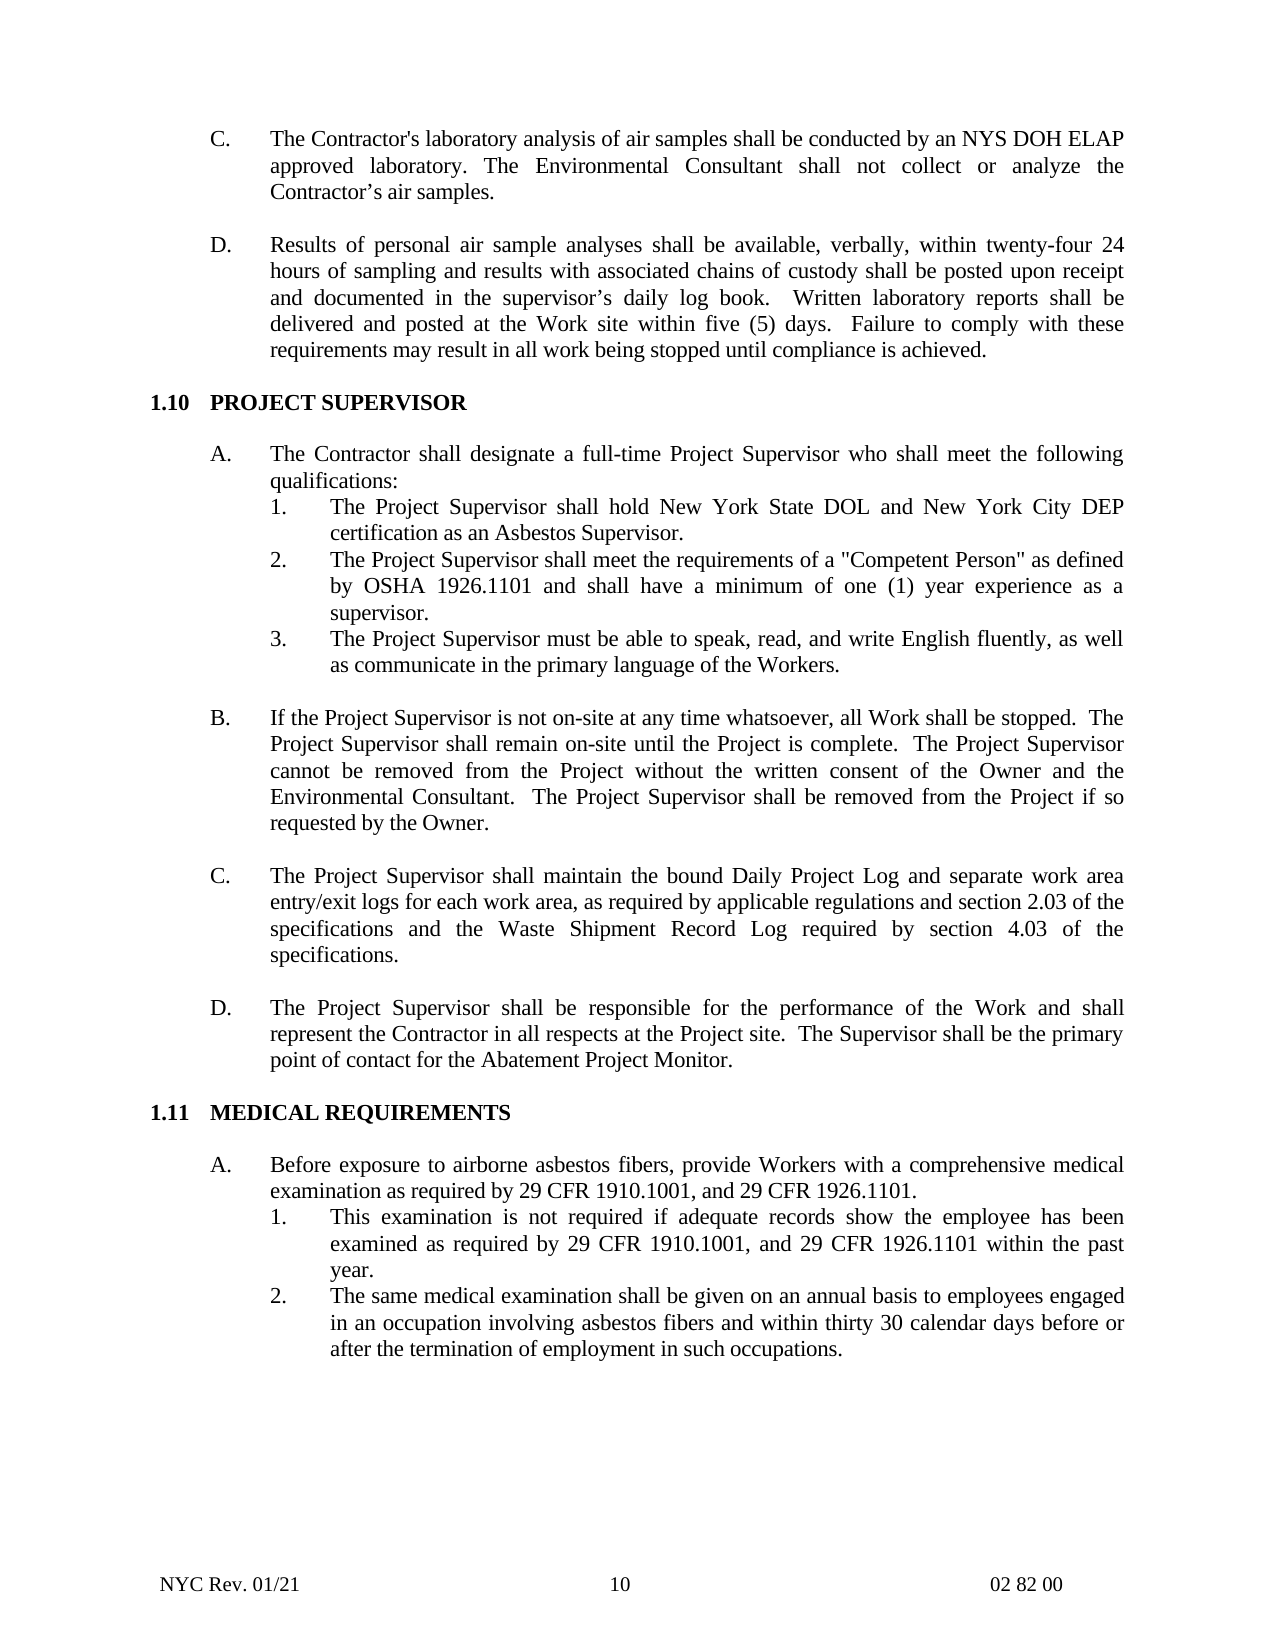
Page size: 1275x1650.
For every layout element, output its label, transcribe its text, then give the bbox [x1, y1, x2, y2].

text 2. The Project Supervisor shall meet the requirements of a "Competent Person" as defined by OSHA 1926.1101 and shall have a minimum of one (1) year experience as a supervisor. [270, 546, 1125, 625]
text D. Results of personal air sample analyses shall be available, verbally, within twenty-four 24 hours of sampling and results with associated chains of custody shall be posted upon receipt and documented in the supervisor’s daily log book. Written laboratory reports shall be delivered and posted at the Work site within five (5) days. Failure to comply with these requirements may result in all work being stopped until compliance is achieved. [210, 231, 1125, 363]
text D. The Project Supervisor shall be responsible for the performance of the Work and shall represent the Contractor in all respects at the Project site. The Supervisor shall be the primary point of contact for the Abatement Project Monitor. [210, 994, 1125, 1073]
text 1. The Project Supervisor shall hold New York State DOL and New York City DEP certification as an Asbestos Supervisor. [270, 493, 1125, 546]
text 1. This examination is not required if adequate records show the employee has been examined as required by 29 CFR 1910.1001, and 29 CFR 1926.1101 within the past year. [270, 1203, 1125, 1282]
text 2. The same medical examination shall be given on an annual basis to employees engaged in an occupation involving asbestos fibers and within thirty 30 calendar days before or after the termination of employment in such occupations. [270, 1282, 1125, 1361]
text 1.10 PROJECT SUPERVISOR [150, 389, 1125, 415]
text B. If the Project Supervisor is not on-site at any time whatsoever, all Work shall be stopped. The Project Supervisor shall remain on-site until the Project is complete. The Project Supervisor cannot be removed from the Project without the written consent of the Owner and the Environmental Consultant. The Project Supervisor shall be removed from the Project if so requested by the Owner. [210, 704, 1125, 836]
text 1.11 MEDICAL REQUIREMENTS [150, 1099, 1125, 1126]
text 3. The Project Supervisor must be able to speak, read, and write English fluently, as well as communicate in the primary language of the Workers. [270, 625, 1125, 678]
text A. The Contractor shall designate a full-time Project Supervisor who shall meet the following qualifications: [210, 440, 1125, 493]
text A. Before exposure to airborne asbestos fibers, provide Workers with a comprehensive medical examination as required by 29 CFR 1910.1001, and 29 CFR 1926.1101. [210, 1151, 1125, 1203]
text C. The Contractor's laboratory analysis of air samples shall be conducted by an NYS DOH ELAP approved laboratory. The Environmental Consultant shall not collect or analyze the Contractor’s air samples. [210, 126, 1125, 204]
text C. The Project Supervisor shall maintain the bound Daily Project Log and separate work area entry/exit logs for each work area, as required by applicable regulations and section 2.03 of the specifications and the Waste Shipment Record Log required by section 4.03 of the specifications. [210, 862, 1125, 967]
